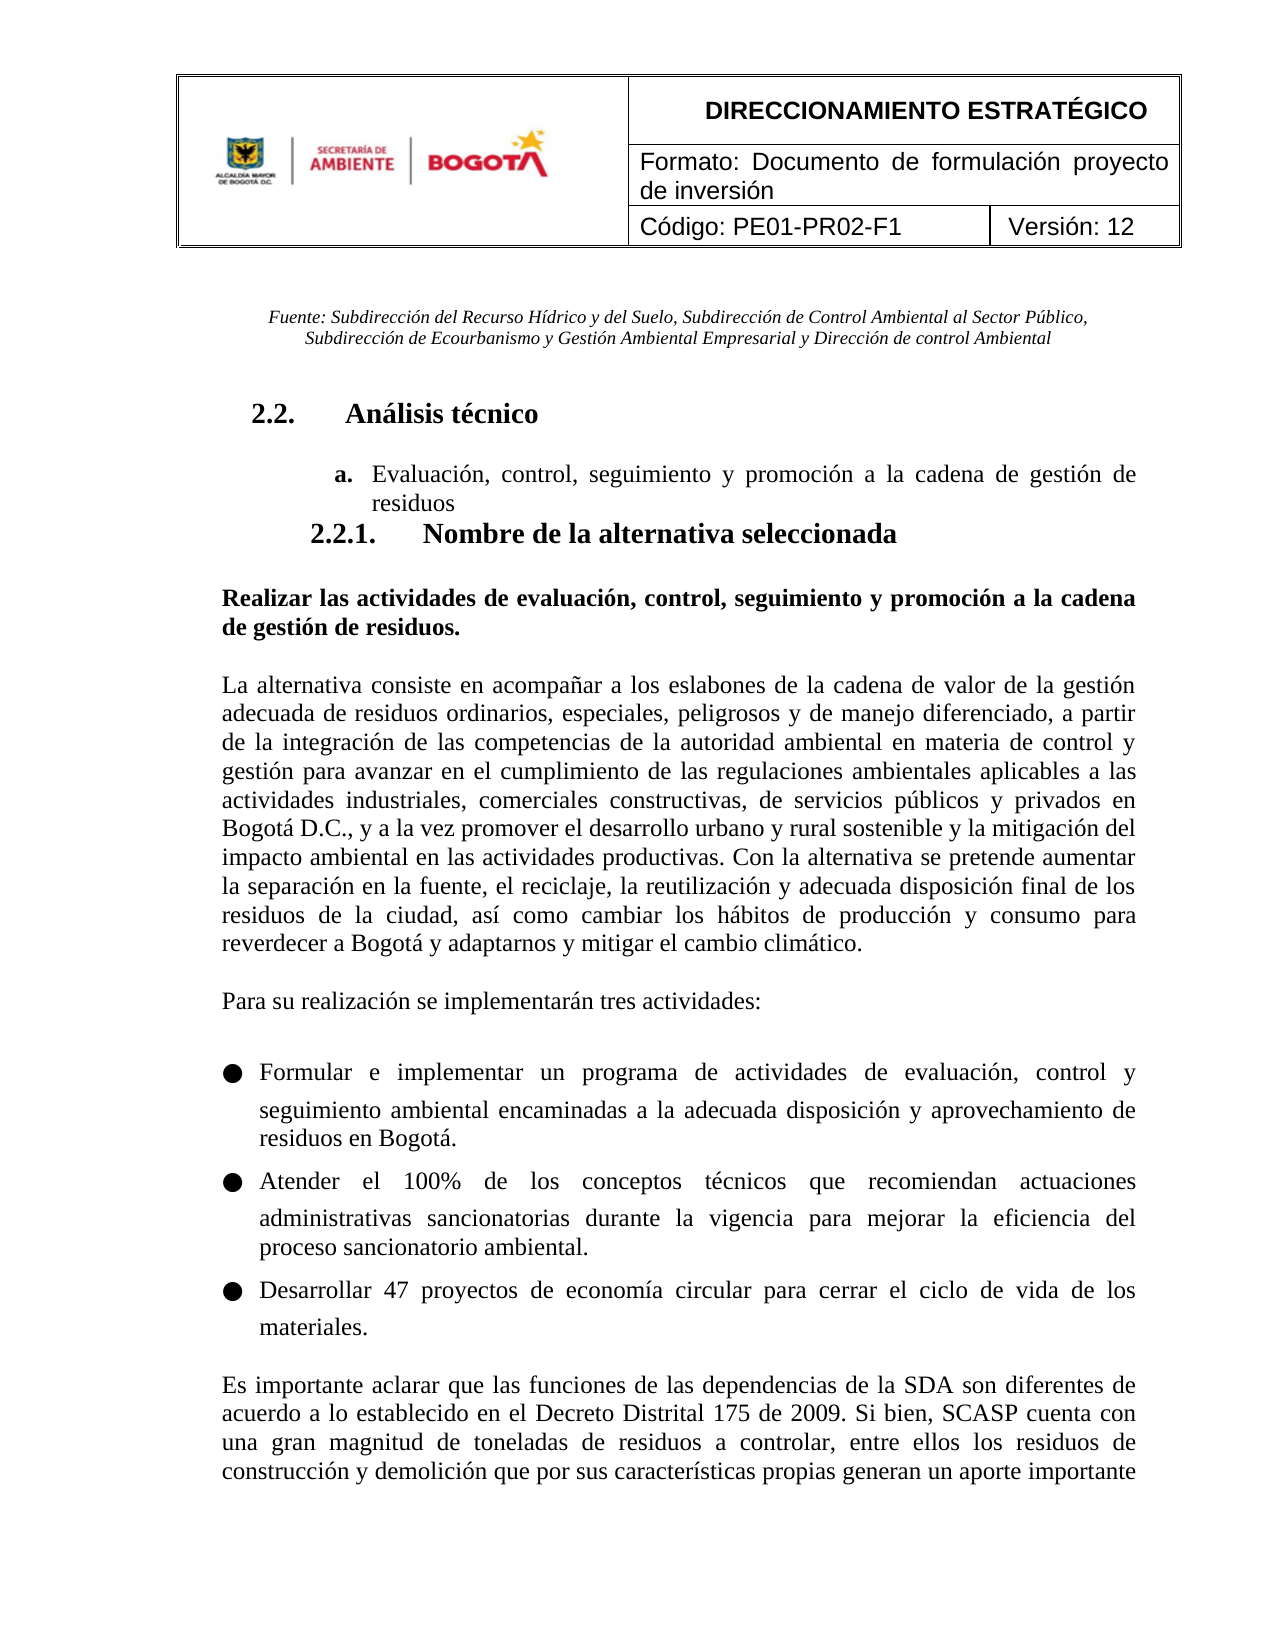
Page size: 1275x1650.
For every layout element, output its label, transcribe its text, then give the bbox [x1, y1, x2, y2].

picture [189, 102, 580, 219]
text Para su realización se implementarán tres actividades: [222, 986, 1137, 1015]
list Nombre de la alternativa seleccionada [310, 516, 1137, 550]
list Análisis técnico [251, 397, 1137, 430]
text Fuente: Subdirección del Recurso Hídrico y del Suelo, Subdirección de Control Ambiental al Sector Público, Subdirección de Ecourbanismo y Gestión Ambiental Empresarial y Dirección de control Ambiental [222, 306, 1137, 349]
list Atender el 100% de los conceptos técnicos que recomiendan actuaciones administrativas sancionatorias durante la vigencia para mejorar la eficiencia del proceso sancionatorio ambiental. [222, 1152, 1137, 1261]
subtitle Evaluación, control, seguimiento y promoción a la cadena de gestión de residuos [334, 459, 1137, 516]
text Realizar las actividades de evaluación, control, seguimiento y promoción a la cadena de gestión de residuos. [222, 583, 1137, 641]
list Desarrollar 47 proyectos de economía circular para cerrar el ciclo de vida de los materiales. [222, 1261, 1137, 1341]
text La alternativa consiste en acompañar a los eslabones de la cadena de valor de la gestión adecuada de residuos ordinarios, especiales, peligrosos y de manejo diferenciado, a partir de la integración de las competencias de la autoridad ambiental en materia de control y gestión para avanzar en el cumplimiento de las regulaciones ambientales aplicables a las actividades industriales, comerciales constructivas, de servicios públicos y privados en Bogotá D.C., y a la vez promover el desarrollo urbano y rural sostenible y la mitigación del impacto ambiental en las actividades productivas. Con la alternativa se pretende aumentar la separación en la fuente, el reciclaje, la reutilización y adecuada disposición final de los residuos de la ciudad, así como cambiar los hábitos de producción y consumo para reverdecer a Bogotá y adaptarnos y mitigar el cambio climático. [222, 670, 1137, 957]
list Formular e implementar un programa de actividades de evaluación, control y seguimiento ambiental encaminadas a la adecuada disposición y aprovechamiento de residuos en Bogotá. [222, 1043, 1137, 1152]
